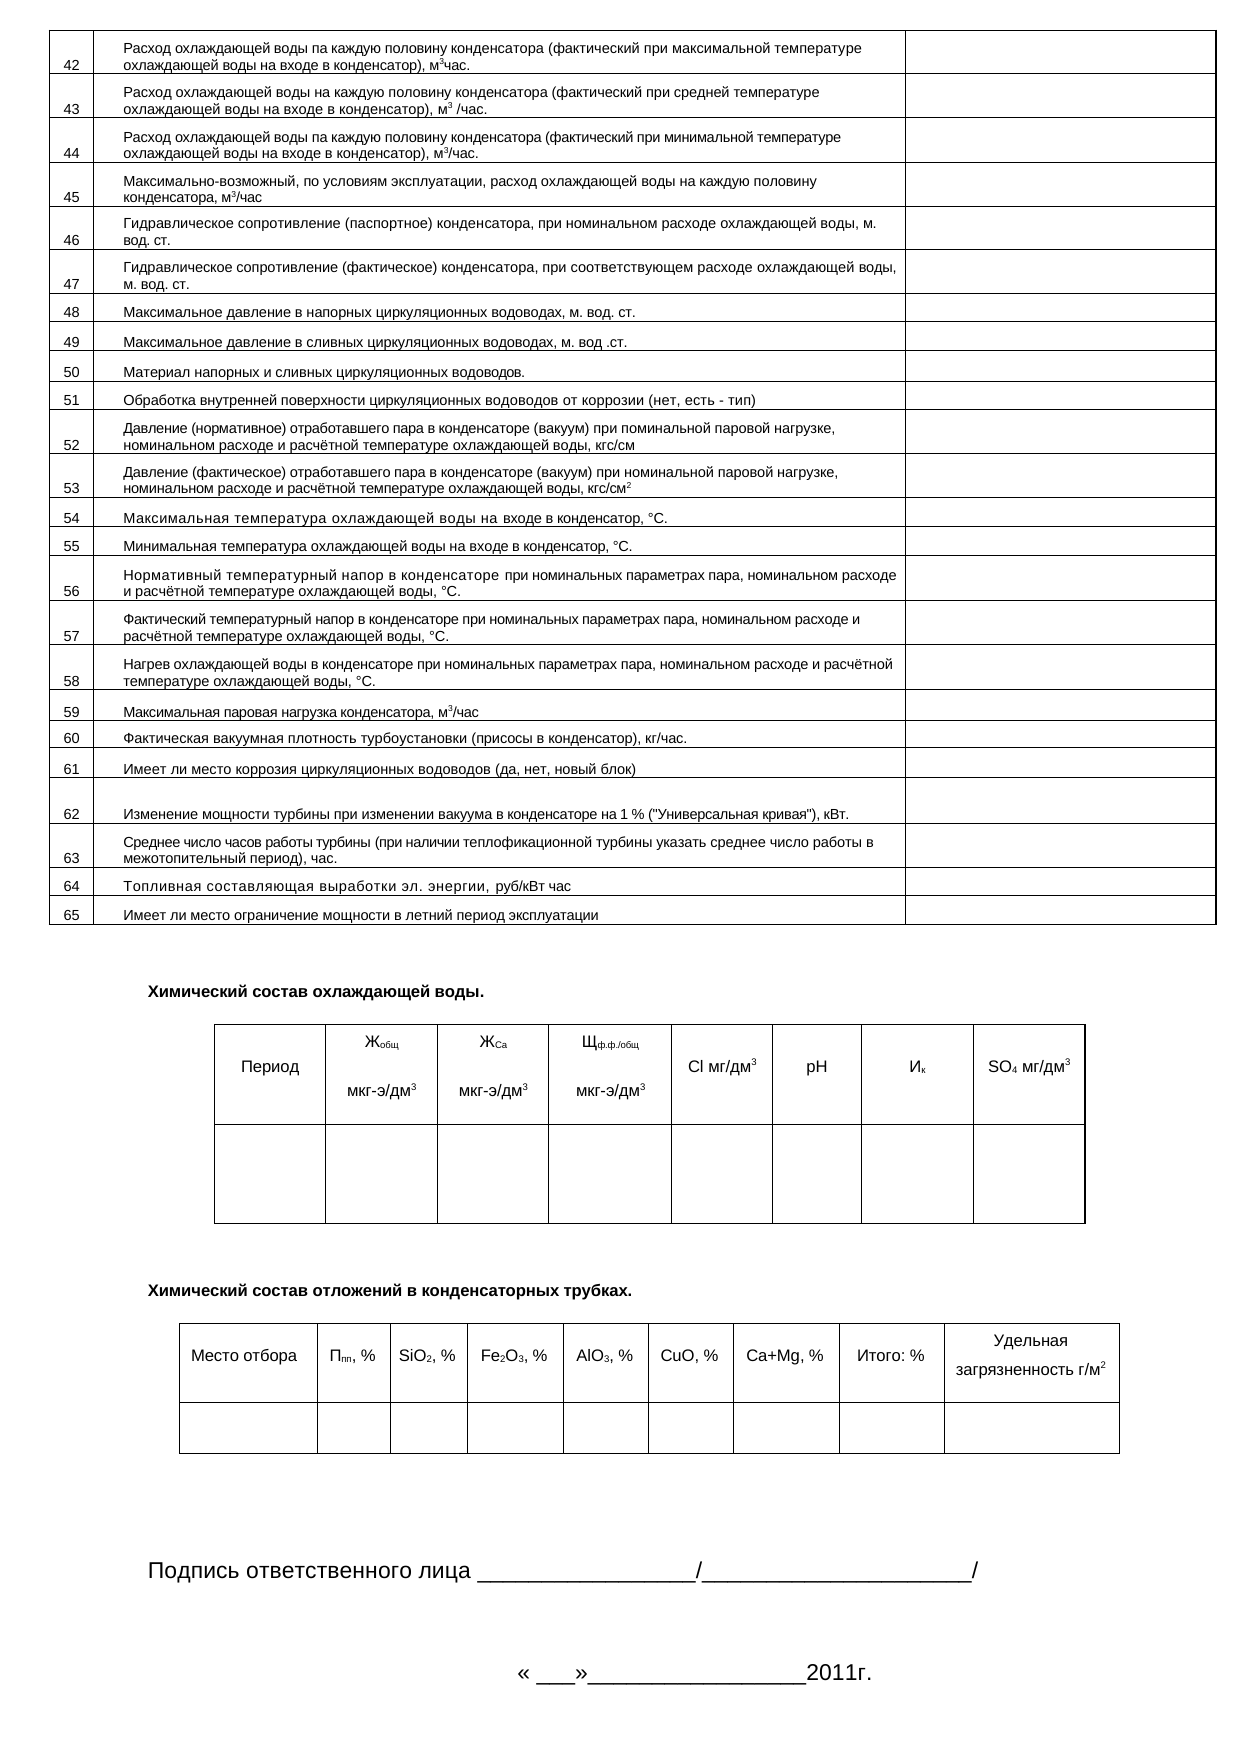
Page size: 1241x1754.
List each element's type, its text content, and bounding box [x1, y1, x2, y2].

table_cell 54 [50, 498, 93, 526]
table_header Ппп, % [318, 1324, 390, 1402]
table_cell Расход охлаждающей воды на каждую половину конденсатора (фактический при средней температуре охлаждающей воды на входе в конденсатор), м3 /час. [94, 74, 905, 117]
table_header Жобщ мкг-э/дм3 [326, 1025, 437, 1123]
table_cell [974, 1125, 1084, 1223]
table_cell [906, 645, 1215, 689]
table_cell 49 [50, 322, 93, 350]
table_cell Имеет ли место коррозия циркуляционных водоводов (да, нет, новый блок) [94, 748, 905, 777]
table_cell 50 [50, 351, 93, 381]
table_header AlO3, % [564, 1324, 648, 1402]
table_cell 65 [50, 896, 93, 924]
table_cell Давление (нормативное) отработавшего пара в конденсаторе (вакуум) при поминальной паровой нагрузке, номинальном расходе и расчётной температуре охлаждающей воды, кгс/см [94, 410, 905, 453]
table_header Ca+Mg, % [734, 1324, 839, 1402]
table_cell 55 [50, 527, 93, 555]
table_cell Изменение мощности турбины при изменении вакуума в конденсаторе на 1 % ("Универсальная кривая"), кВт. [94, 778, 905, 822]
table_cell [438, 1125, 548, 1223]
table_cell Минимальная температура охлаждающей воды на входе в конденсатор, °С. [94, 527, 905, 555]
table_cell [906, 118, 1215, 162]
table_cell [906, 498, 1215, 526]
table_header Удельная загрязненность г/м2 [945, 1324, 1119, 1402]
table_cell Гидравлическое сопротивление (паспортное) конденсатора, при номинальном расходе охлаждающей воды, м. вод. ст. [94, 207, 905, 249]
table_cell [906, 778, 1215, 822]
table_cell Давление (фактическое) отработавшего пара в конденсаторе (вакуум) при номинальной паровой нагрузке, номинальном расходе и расчётной температуре охлаждающей воды, кгс/см2 [94, 454, 905, 497]
table_cell [906, 556, 1215, 600]
table_cell [215, 1125, 325, 1223]
table_cell [906, 351, 1215, 381]
table_cell [649, 1403, 733, 1452]
table_cell [945, 1403, 1119, 1452]
table_cell [906, 824, 1215, 867]
table_cell [906, 601, 1215, 644]
table_cell [326, 1125, 437, 1223]
table_cell [906, 74, 1215, 117]
table_cell Расход охлаждающей воды па каждую половину конденсатора (фактический при минимальной температуре охлаждающей воды на входе в конденсатор), м3/час. [94, 118, 905, 162]
table_header Щф.ф./общ мкг-э/дм3 [549, 1025, 671, 1123]
table_cell 60 [50, 721, 93, 747]
table_cell 52 [50, 410, 93, 453]
table_cell [906, 721, 1215, 747]
table_cell 47 [50, 250, 93, 292]
table_cell [906, 896, 1215, 924]
table_cell 45 [50, 163, 93, 206]
table_cell [549, 1125, 671, 1223]
table_cell Фактическая вакуумная плотность турбоустановки (присосы в конденсатор), кг/час. [94, 721, 905, 747]
table_header Ик [862, 1025, 973, 1123]
table_cell [840, 1403, 944, 1452]
table_cell [906, 294, 1215, 321]
table_cell Гидравлическое сопротивление (фактическое) конденсатора, при соответствующем расходе охлаждающей воды, м. вод. ст. [94, 250, 905, 292]
table_cell 57 [50, 601, 93, 644]
table_cell [906, 748, 1215, 777]
table_cell [906, 207, 1215, 249]
table_cell 58 [50, 645, 93, 689]
table_cell [906, 31, 1215, 73]
table_cell 44 [50, 118, 93, 162]
table_cell 61 [50, 748, 93, 777]
table_cell [906, 382, 1215, 408]
table_cell 59 [50, 690, 93, 720]
table_cell [564, 1403, 648, 1452]
table_header SO4 мг/дм3 [974, 1025, 1084, 1123]
table_cell [906, 410, 1215, 453]
table_cell Имеет ли место ограничение мощности в летний период эксплуатации [94, 896, 905, 924]
table_cell [391, 1403, 467, 1452]
table_cell Максимальная паровая нагрузка конденсатора, м3/час [94, 690, 905, 720]
table_cell [318, 1403, 390, 1452]
table_header pH [773, 1025, 861, 1123]
table_cell 56 [50, 556, 93, 600]
table_cell [734, 1403, 839, 1452]
table_cell [906, 868, 1215, 894]
table_cell [906, 163, 1215, 206]
table_cell 51 [50, 382, 93, 408]
table_cell Фактический температурный напор в конденсаторе при номинальных параметрах пара, номинальном расходе и расчётной температуре охлаждающей воды, °С. [94, 601, 905, 644]
table_cell [180, 1403, 317, 1452]
table_cell [906, 250, 1215, 292]
table_header Итого: % [840, 1324, 944, 1402]
table_cell [906, 322, 1215, 350]
table_cell Максимальная температура охлаждающей воды на входе в конденсатор, °С. [94, 498, 905, 526]
table_header ЖCa мкг-э/дм3 [438, 1025, 548, 1123]
table_cell Максимально-возможный, по условиям эксплуатации, расход охлаждающей воды на каждую половину конденсатора, м3/час [94, 163, 905, 206]
table_cell 46 [50, 207, 93, 249]
table_cell 62 [50, 778, 93, 822]
text Химический состав отложений в конденсаторных трубках. [148, 1274, 1152, 1302]
table_cell [906, 690, 1215, 720]
table_cell [862, 1125, 973, 1223]
table_cell Материал напорных и сливных циркуляционных водоводов. [94, 351, 905, 381]
table_header Cl мг/дм3 [672, 1025, 772, 1123]
table_cell 63 [50, 824, 93, 867]
table_cell Расход охлаждающей воды па каждую половину конденсатора (фактический при максимальной температуре охлаждающей воды на входе в конденсатор), м3час. [94, 31, 905, 73]
table_cell Максимальное давление в напорных циркуляционных водоводах, м. вод. ст. [94, 294, 905, 321]
table_cell [773, 1125, 861, 1223]
table_header Период [215, 1025, 325, 1123]
table_header SiO2, % [391, 1324, 467, 1402]
table_cell 48 [50, 294, 93, 321]
table_header CuO, % [649, 1324, 733, 1402]
table_header Fe2O3, % [468, 1324, 563, 1402]
table_cell Максимальное давление в сливных циркуляционных водоводах, м. вод .ст. [94, 322, 905, 350]
table_cell [468, 1403, 563, 1452]
table_cell [906, 527, 1215, 555]
text Подпись ответственного лица _________________/_____________________/ [148, 1557, 1152, 1583]
text « ___»_________________2011г. [148, 1659, 1152, 1685]
text Химический состав охлаждающей воды. [148, 974, 1152, 1003]
table_cell 53 [50, 454, 93, 497]
table_cell [672, 1125, 772, 1223]
table_cell Топливная составляющая выработки эл. энергии, руб/кВт час [94, 868, 905, 894]
table_cell Нагрев охлаждающей воды в конденсаторе при номинальных параметрах пара, номинальном расходе и расчётной температуре охлаждающей воды, °С. [94, 645, 905, 689]
table_cell 43 [50, 74, 93, 117]
table_cell Среднее число часов работы турбины (при наличии теплофикационной турбины указать среднее число работы в межотопительный период), час. [94, 824, 905, 867]
table_cell Обработка внутренней поверхности циркуляционных водоводов от коррозии (нет, есть - тип) [94, 382, 905, 408]
table_cell 64 [50, 868, 93, 894]
table_cell 42 [50, 31, 93, 73]
table_header Место отбора [180, 1324, 317, 1402]
table_cell [906, 454, 1215, 497]
table_cell Нормативный температурный напор в конденсаторе при номинальных параметрах пара, номинальном расходе и расчётной температуре охлаждающей воды, °С. [94, 556, 905, 600]
